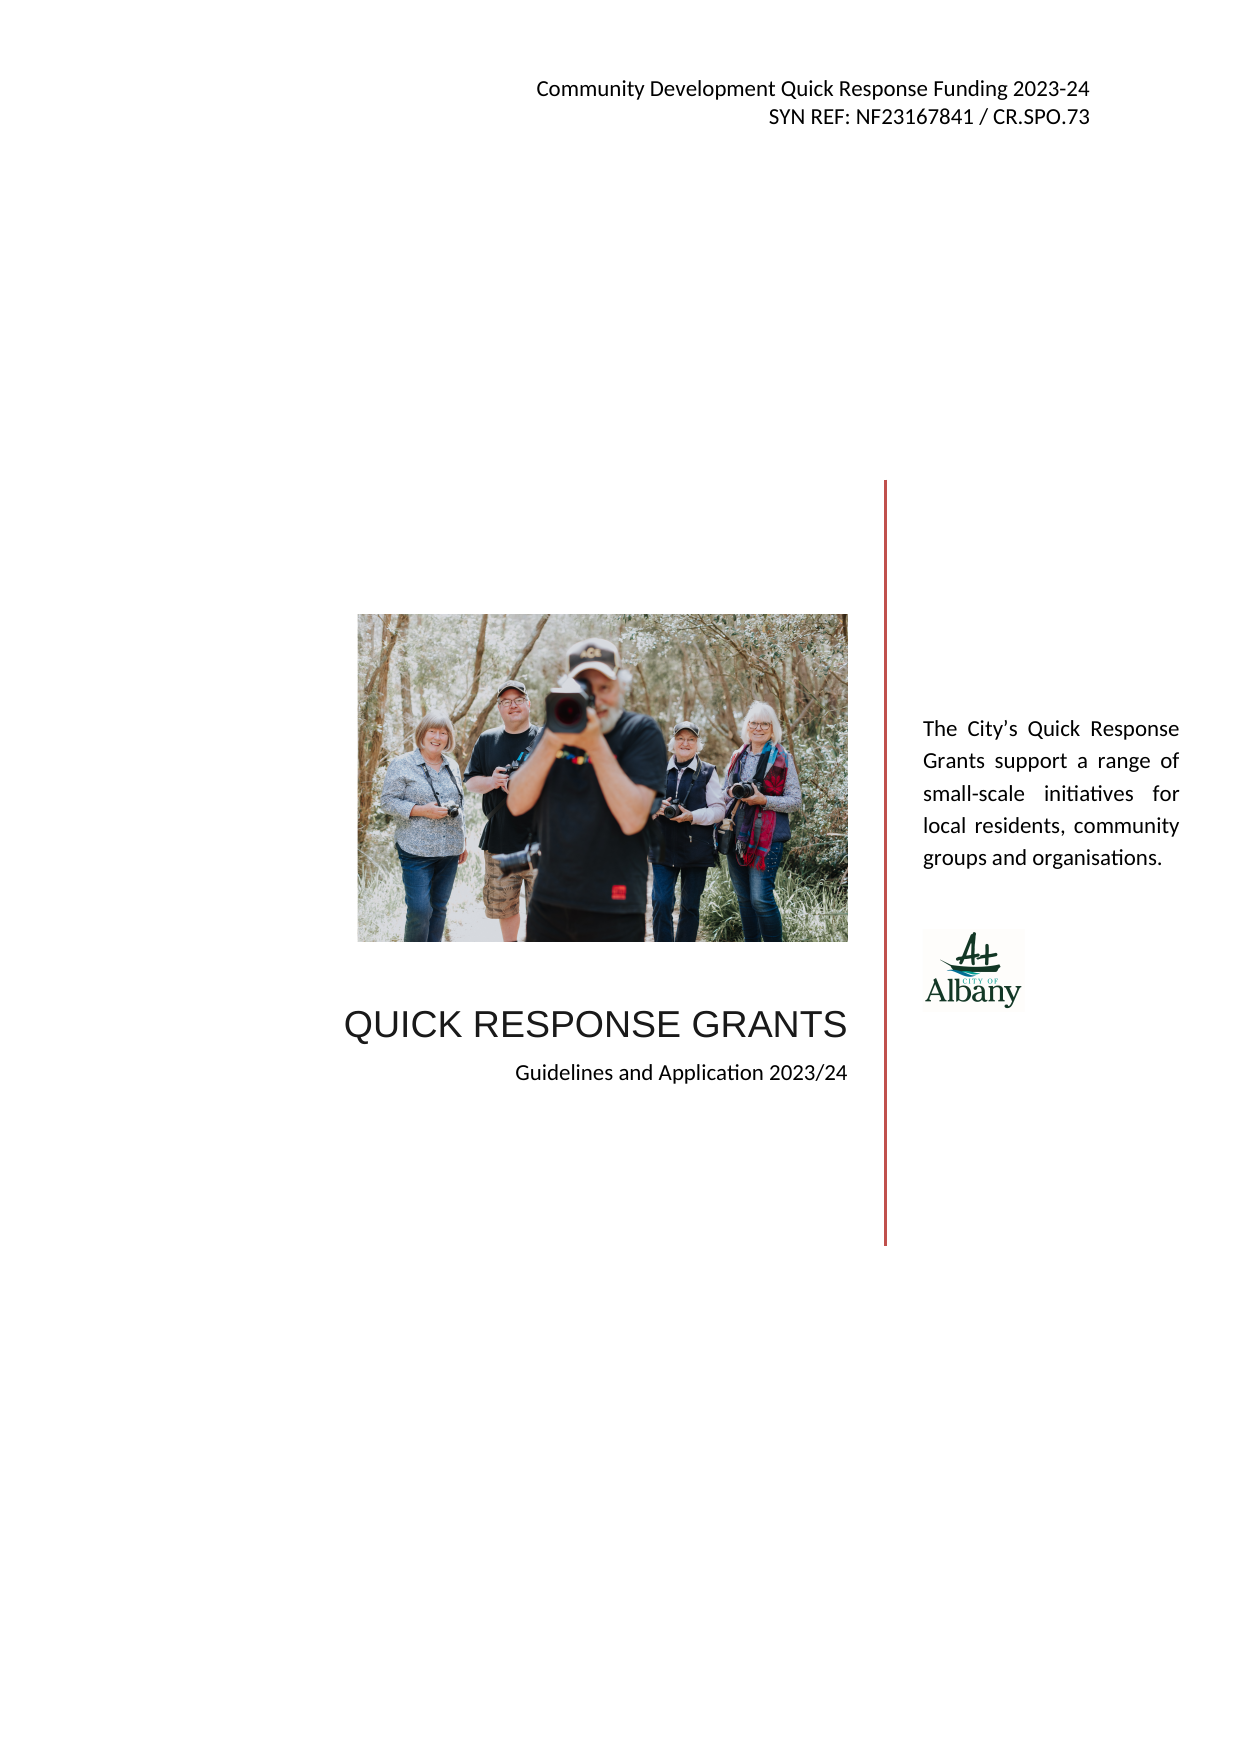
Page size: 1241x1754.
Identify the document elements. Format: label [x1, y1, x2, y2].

picture [357, 614, 848, 942]
picture [922, 929, 1025, 1012]
